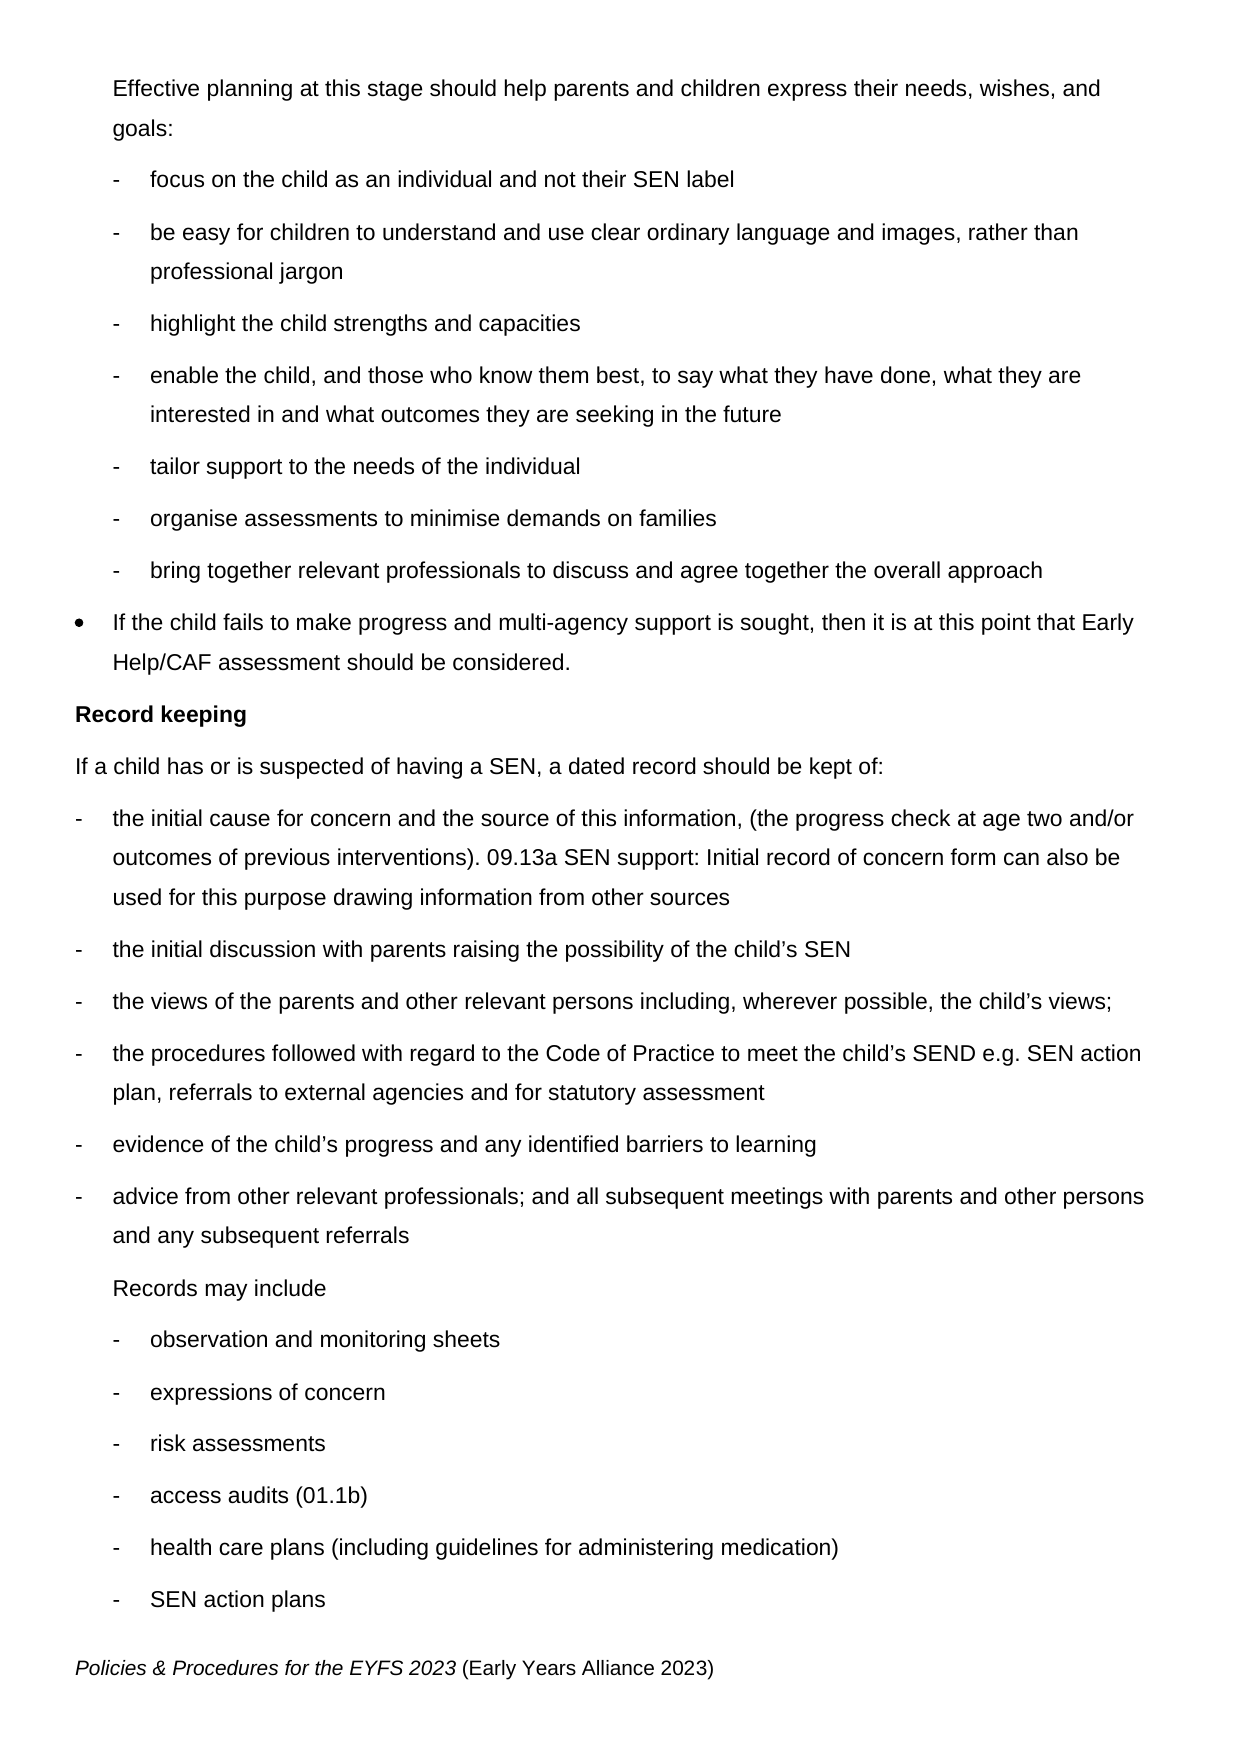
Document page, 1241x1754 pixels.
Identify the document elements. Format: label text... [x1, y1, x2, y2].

text Records may include [112, 1274, 1165, 1301]
list the procedures followed with regard to the Code of Practice to meet the child’s SEND e.g. SEN action plan, referrals to external agencies and for statutory assessment [75, 1039, 1165, 1105]
list risk assessments [112, 1430, 1165, 1457]
list observation and monitoring sheets [112, 1326, 1165, 1353]
list bring together relevant professionals to discuss and agree together the overall approach [112, 557, 1165, 584]
list enable the child, and those who know them best, to say what they have done, what they are interested in and what outcomes they are seeking in the future [112, 362, 1165, 428]
list organise assessments to minimise demands on families [112, 505, 1165, 532]
list evidence of the child’s progress and any identified barriers to learning [75, 1131, 1165, 1157]
list SEN action plans [112, 1586, 1165, 1613]
list access audits (01.1b) [112, 1482, 1165, 1509]
list the initial discussion with parents raising the possibility of the child’s SEN [75, 936, 1165, 962]
list highlight the child strengths and capacities [112, 310, 1165, 336]
list focus on the child as an individual and not their SEN label [112, 166, 1165, 193]
list health care plans (including guidelines for administering medication) [112, 1534, 1165, 1561]
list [75, 75, 1165, 141]
list the views of the parents and other relevant persons including, wherever possible, the child’s views; [75, 988, 1165, 1014]
list advice from other relevant professionals; and all subsequent meetings with parents and other persons and any subsequent referrals [75, 1183, 1165, 1249]
list tailor support to the needs of the individual [112, 453, 1165, 480]
text Record keeping [75, 701, 1165, 727]
text If a child has or is suspected of having a SEN, a dated record should be kept of: [75, 753, 1165, 779]
list If the child fails to make progress and multi-agency support is sought, then it is at this point that Early Help/CAF assessment should be considered. [75, 609, 1165, 675]
list be easy for children to understand and use clear ordinary language and images, rather than professional jargon [112, 218, 1165, 284]
list the initial cause for concern and the source of this information, (the progress check at age two and/or outcomes of previous interventions). 09.13a SEN support: Initial record of concern form can also be used for this purpose drawing information from other sources [75, 805, 1165, 910]
list expressions of concern [112, 1378, 1165, 1405]
